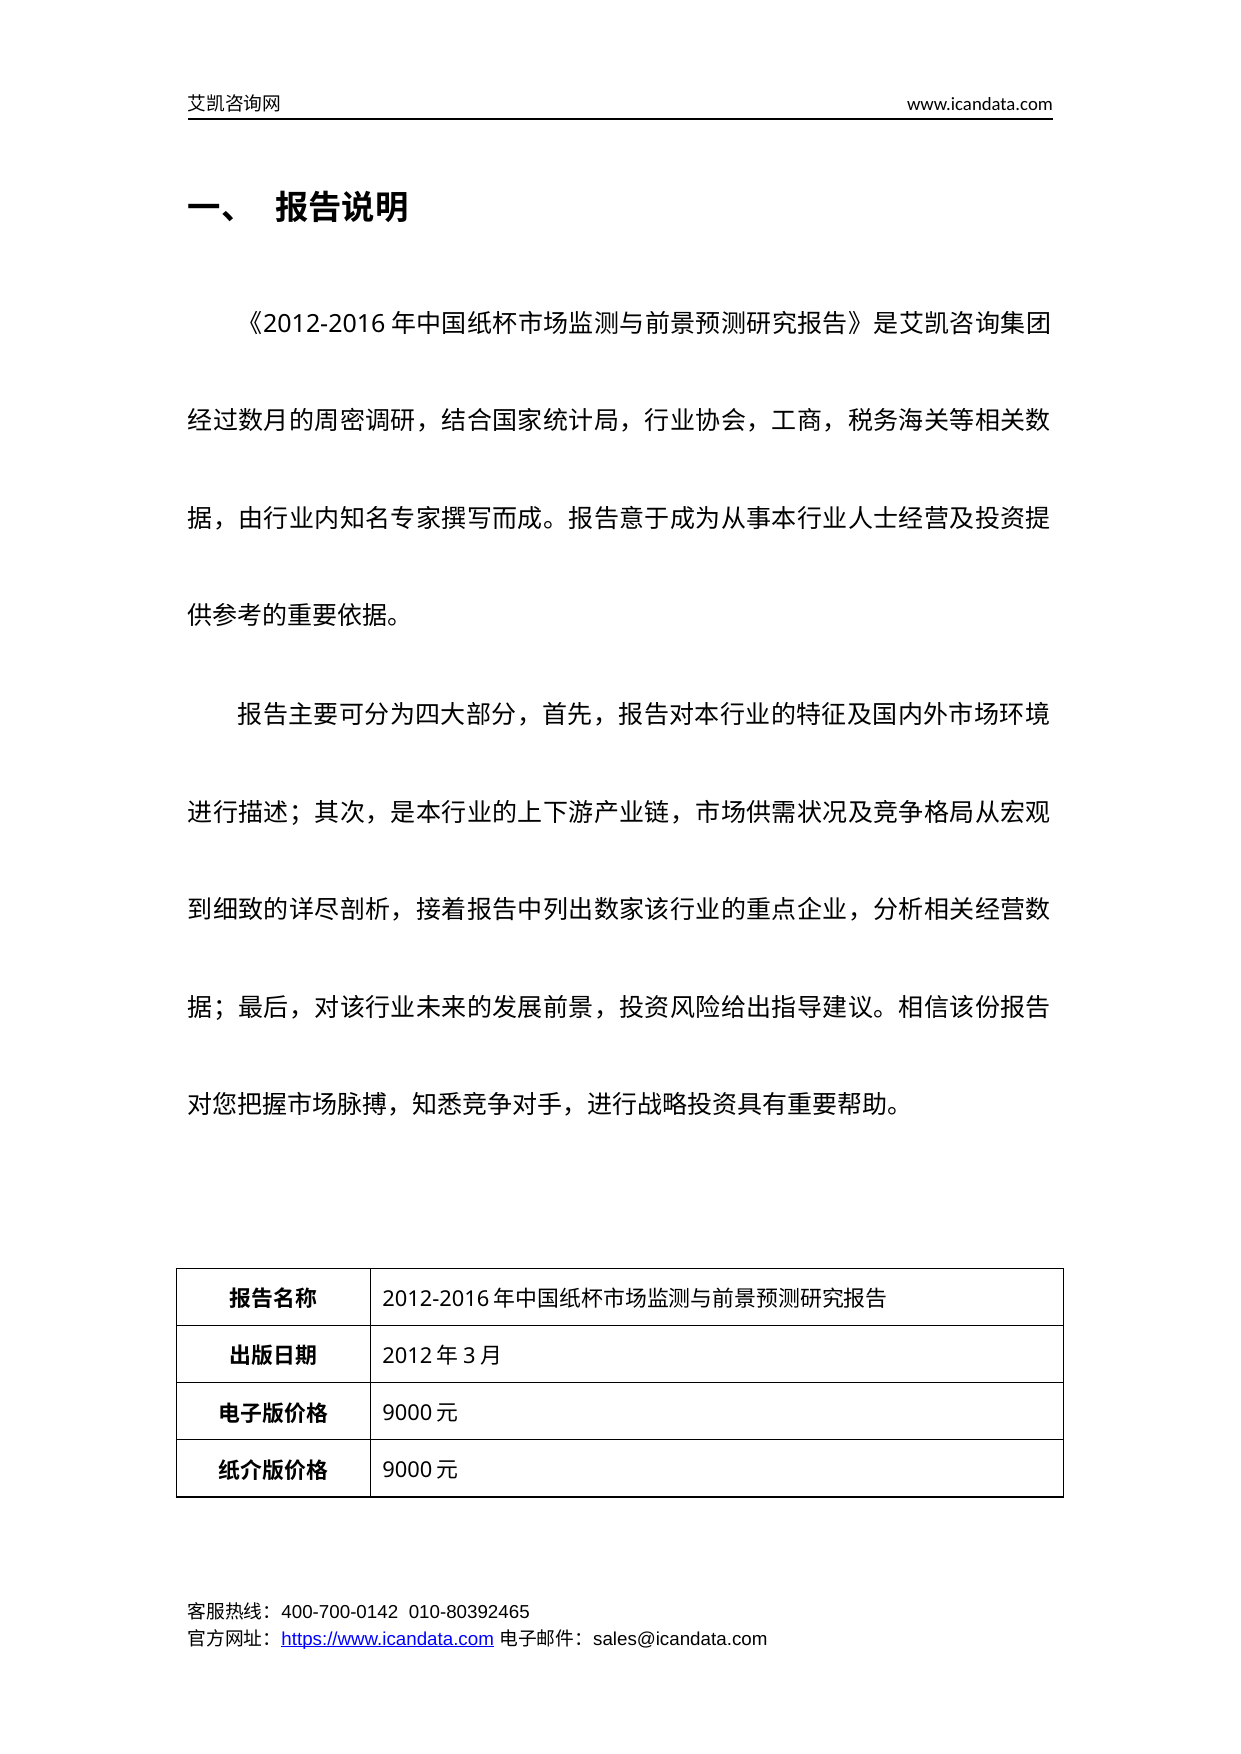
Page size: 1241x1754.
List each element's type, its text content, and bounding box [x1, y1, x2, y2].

table_cell 2012年3月 [371, 1326, 1063, 1382]
table_header 2012-2016年中国纸杯市场监测与前景预测研究报告 [371, 1269, 1063, 1325]
table_cell 9000元 [371, 1383, 1063, 1439]
table_header 报告名称 [177, 1269, 370, 1325]
subtitle 报告说明 [187, 172, 1053, 237]
table_cell 纸介版价格 [177, 1440, 370, 1496]
table_cell 出版日期 [177, 1326, 370, 1382]
table_cell 9000元 [371, 1440, 1063, 1496]
text 报告主要可分为四大部分，首先，报告对本行业的特征及国内外市场环境进行描述；其次，是本行业的上下游产业链，市场供需状况及竞争格局从宏观到细致的详尽剖析，接着报告中列出数家该行业的重点企业，分析相关经营数据；最后，对该行业未来的发展前景，投资风险给出指导建议。相信该份报告对您把握市场脉搏，知悉竞争对手，进行战略投资具有重要帮助。 [187, 681, 1053, 1136]
table_cell 电子版价格 [177, 1383, 370, 1439]
text 《2012-2016年中国纸杯市场监测与前景预测研究报告》是艾凯咨询集团经过数月的周密调研，结合国家统计局，行业协会，工商，税务海关等相关数据，由行业内知名专家撰写而成。报告意于成为从事本行业人士经营及投资提供参考的重要依据。 [187, 289, 1053, 646]
